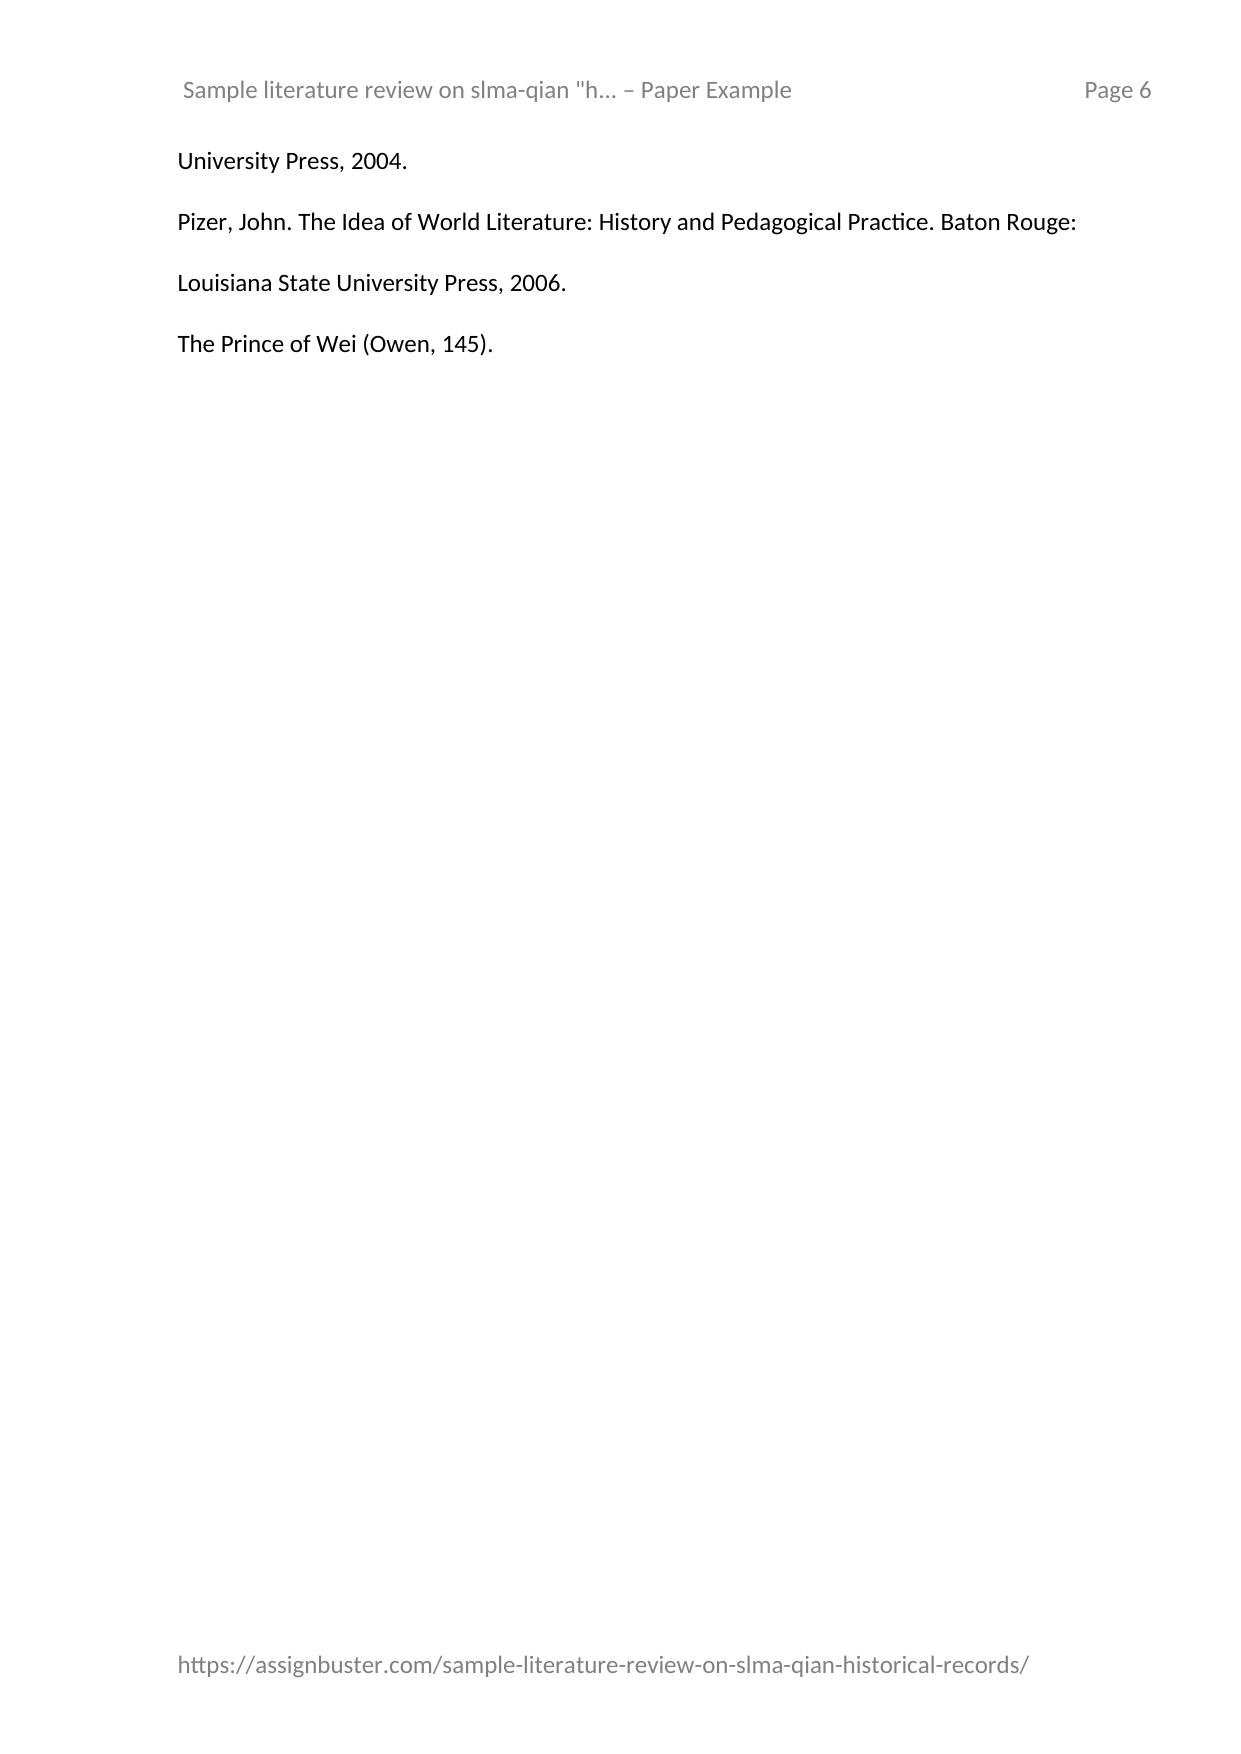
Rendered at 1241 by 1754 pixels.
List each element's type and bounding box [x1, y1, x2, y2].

text [177, 145, 1152, 359]
